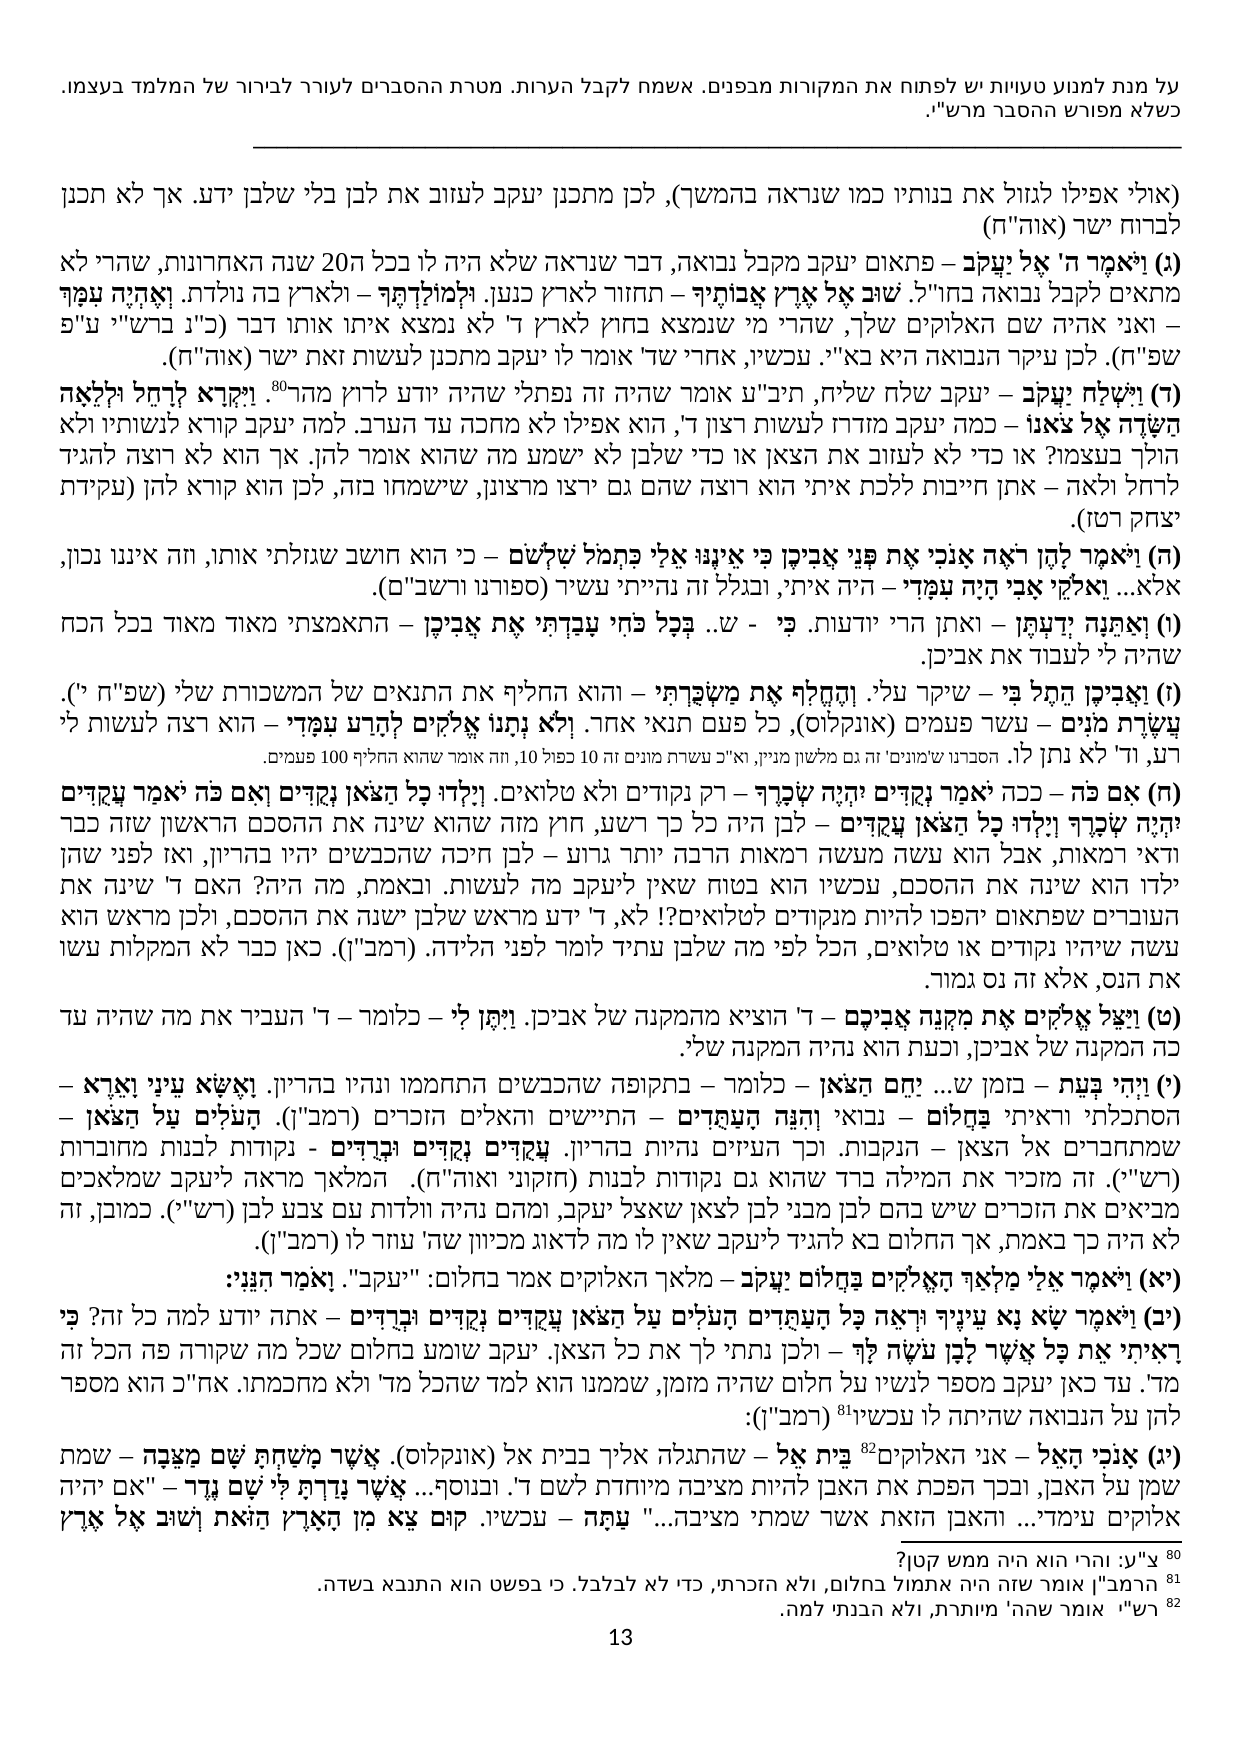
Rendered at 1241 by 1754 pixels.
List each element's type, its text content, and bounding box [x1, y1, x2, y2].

text (יב) וַיֹּאמֶר שָׂא נָא עֵינֶיךָ וּרְאֵה כָּל הָעַתֻּדִים הָעֹלִים עַל הַצֹּאן עֲקֻדִּים נְקֻדִּים וּבְרֻדִּים – אתה יודע למה כל זה? כִּי רָאִיתִי אֵת כָּל אֲשֶׁר לָבָן עֹשֶׂה לָּךְ – ולכן נתתי לך את כל הצאן. יעקב שומע בחלום שכל מה שקורה פה הכל זה מד'. עד כאן יעקב מספר לנשיו על חלום שהיה מזמן, שממנו הוא למד שהכל מד' ולא מחכמתו. אח"כ הוא מספר להן על הנבואה שהיתה לו עכשיו (רמב"ן): [59, 1299, 1181, 1432]
text (י) וַיְהִי בְּעֵת – בזמן ש... יַחֵם הַצֹּאן – כלומר – בתקופה שהכבשים התחממו ונהיו בהריון. וָאֶשָּׂא עֵינַי וָאֵרֶא – הסתכלתי וראיתי בַּחֲלוֹם – נבואי וְהִנֵּה הָעַתֻּדִים – התיישים והאלים הזכרים (רמב"ן). הָעֹלִים עַל הַצֹּאן – שמתחברים אל הצאן – הנקבות. וכך העיזים נהיות בהריון. עֲקֻדִּים נְקֻדִּים וּבְרֻדִּים - נקודות לבנות מחוברות (רש"י). זה מזכיר את המילה ברד שהוא גם נקודות לבנות (חזקוני ואוה"ח). המלאך מראה ליעקב שמלאכים מביאים את הזכרים שיש בהם לבן מבני לבן לצאן שאצל יעקב, ומהם נהיה וולדות עם צבע לבן (רש"י). כמובן, זה לא היה כך באמת, אך החלום בא להגיד ליעקב שאין לו מה לדאוג מכיוון שה' עוזר לו (רמב"ן). [59, 1069, 1181, 1256]
text (ה) וַיֹּאמֶר לָהֶן רֹאֶה אָנֹכִי אֶת פְּנֵי אֲבִיכֶן כִּי אֵינֶנּוּ אֵלַי כִּתְמֹל שִׁלְשֹׁם – כי הוא חושב שגזלתי אותו, וזה איננו נכון, אלא... וֵאלֹקֵי אָבִי הָיָה עִמָּדִי – היה איתי, ובגלל זה נהייתי עשיר (ספורנו ורשב"ם). [59, 539, 1181, 601]
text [59, 1439, 1181, 1532]
text (ט) וַיַּצֵּל אֱלֹקִים אֶת מִקְנֵה אֲבִיכֶם – ד' הוציא מהמקנה של אביכן. וַיִּתֶּן לִי – כלומר – ד' העביר את מה שהיה עד כה המקנה של אביכן, וכעת הוא נהיה המקנה שלי. [59, 1000, 1181, 1062]
text (ח) אִם כֹּה – ככה יֹאמַר נְקֻדִּים יִהְיֶה שְׂכָרֶךָ – רק נקודים ולא טלואים. וְיָלְדוּ כָל הַצֹּאן נְקֻדִּים וְאִם כֹּה יֹאמַר עֲקֻדִּים יִהְיֶה שְׂכָרֶךָ וְיָלְדוּ כָל הַצֹּאן עֲקֻדִּים – לבן היה כל כך רשע, חוץ מזה שהוא שינה את ההסכם הראשון שזה כבר ודאי רמאות, אבל הוא עשה מעשה רמאות הרבה יותר גרוע – לבן חיכה שהכבשים יהיו בהריון, ואז לפני שהן ילדו הוא שינה את ההסכם, עכשיו הוא בטוח שאין ליעקב מה לעשות. ובאמת, מה היה? האם ד' שינה את העוברים שפתאום יהפכו להיות מנקודים לטלואים?! לא, ד' ידע מראש שלבן ישנה את ההסכם, ולכן מראש הוא עשה שיהיו נקודים או טלואים, הכל לפי מה שלבן עתיד לומר לפני הלידה. (רמב"ן). כאן כבר לא המקלות עשו את הנס, אלא זה נס גמור. [59, 776, 1181, 994]
text (יא) וַיֹּאמֶר אֵלַי מַלְאַךְ הָאֱלֹקִים בַּחֲלוֹם יַעֲקֹב – מלאך האלוקים אמר בחלום: "יעקב". וָאֹמַר הִנֵּנִי: [59, 1262, 1181, 1293]
text (ד) וַיִּשְׁלַח יַעֲקֹב – יעקב שלח שליח, תיב"ע אומר שהיה זה נפתלי שהיה יודע לרוץ מהר. וַיִּקְרָא לְרָחֵל וּלְלֵאָה הַשָּׂדֶה אֶל צֹאנוֹ – כמה יעקב מזדרז לעשות רצון ד', הוא אפילו לא מחכה עד הערב. למה יעקב קורא לנשותיו ולא הולך בעצמו? או כדי לא לעזוב את הצאן או כדי שלבן לא ישמע מה שהוא אומר להן. אך הוא לא רוצה להגיד לרחל ולאה – אתן חייבות ללכת איתי הוא רוצה שהם גם ירצו מרצונן, שישמחו בזה, לכן הוא קורא להן (עקידת יצחק רטז). [59, 377, 1181, 533]
text (ז) וַאֲבִיכֶן הֵתֶל בִּי – שיקר עלי. וְהֶחֱלִף אֶת מַשְׂכֻּרְתִּי – והוא החליף את התנאים של המשכורת שלי (שפ"ח י'). עֲשֶׂרֶת מֹנִים – עשר פעמים (אונקלוס), כל פעם תנאי אחר. וְלֹא נְתָנוֹ אֱלֹקִים לְהָרַע עִמָּדִי – הוא רצה לעשות לי רע, וד' לא נתן לו. הסברנו ש'מונים' זה גם מלשון מניין, וא"כ עשרת מונים זה 10 כפול 10, וזה אומר שהוא החליף 100 פעמים. [59, 676, 1181, 769]
text (ג) וַיֹּאמֶר ה' אֶל יַעֲקֹב – פתאום יעקב מקבל נבואה, דבר שנראה שלא היה לו בכל ה20 שנה האחרונות, שהרי לא מתאים לקבל נבואה בחו"ל. שׁוּב אֶל אֶרֶץ אֲבוֹתֶיךָ – תחזור לארץ כנען. וּלְמוֹלַדְתֶּךָ – ולארץ בה נולדת. וְאֶהְיֶה עִמָּךְ – ואני אהיה שם האלוקים שלך, שהרי מי שנמצא בחוץ לארץ ד' לא נמצא איתו אותו דבר (כ"נ ברש"י ע"פ שפ"ח). לכן עיקר הנבואה היא בא"י. עכשיו, אחרי שד' אומר לו יעקב מתכנן לעשות זאת ישר (אוה"ח). [59, 246, 1181, 371]
text (ב) וַיַּרְא יַעֲקֹב אֶת פְּנֵי לָבָן – הפנים של האדם מביעות אם הוא שמח או עצוב, כועס או מכבד וכו'. וְהִנֵּה אֵינֶנּוּ עִמּוֹ – לבן לא מתייחס אליו. כִּתְמוֹל שִׁלְשׁוֹם – כמו אתמול ושלשום, כלומר כמו בימים הקודמים (אונקלוס). יעקב הבין שכנראה לבן קיבל את הלשון הרע של בניו (ספורנו), אפילו שהוא ודאי יודע כמה יעקב ישר ומקפיד על ממון חבירו, ואפילו שלבן כל כך רימה אותו עם רחל, יעקב עבד את לבן. יעקב חושש אולי לבן ירצה לעשות לו רע (אולי אפילו לגזול את בנותיו כמו שנראה בהמשך), לכן מתכנן יעקב לעזוב את לבן בלי שלבן ידע. אך לא תכנן לברוח ישר (אוה"ח) [59, 178, 1181, 240]
text (ו) וְאַתֵּנָה יְדַעְתֶּן – ואתן הרי יודעות. כִּי - ש.. בְּכָל כֹּחִי עָבַדְתִּי אֶת אֲבִיכֶן – התאמצתי מאוד מאוד בכל הכח שהיה לי לעבוד את אביכן. [59, 608, 1181, 670]
